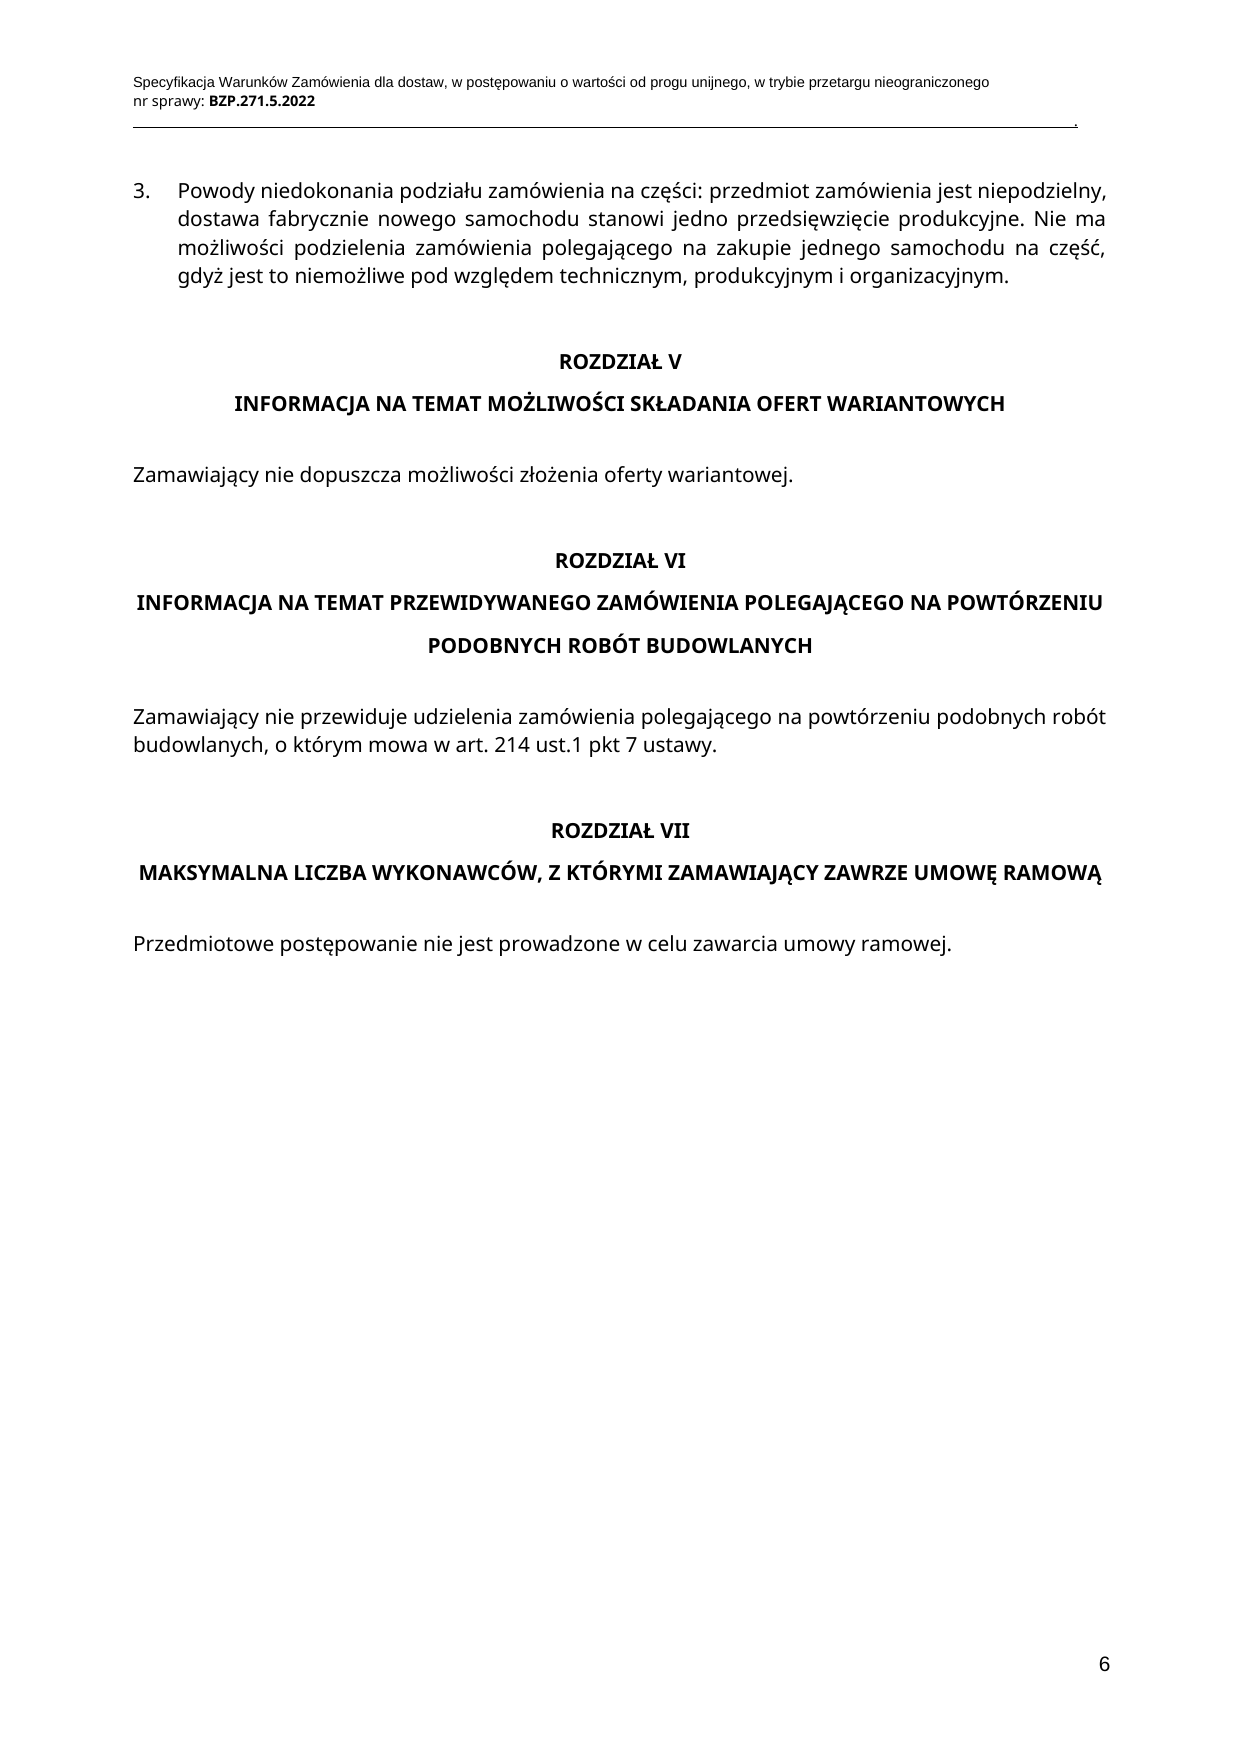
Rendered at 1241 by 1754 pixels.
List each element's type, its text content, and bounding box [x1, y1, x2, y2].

list Powody niedokonania podziału zamówienia na części: przedmiot zamówienia jest niepodzielny, dostawa fabrycznie nowego samochodu stanowi jedno przedsięwzięcie produkcyjne. Nie ma możliwości podzielenia zamówienia polegającego na zakupie jednego samochodu na część, gdyż jest to niemożliwe pod względem technicznym, produkcyjnym i organizacyjnym. [133, 176, 1107, 290]
text ROZDZIAŁ VI [133, 546, 1107, 574]
text ROZDZIAŁ VII [133, 816, 1107, 844]
text ROZDZIAŁ V [133, 347, 1107, 375]
text INFORMACJA NA TEMAT PRZEWIDYWANEGO ZAMÓWIENIA POLEGAJĄCEGO NA POWTÓRZENIU PODOBNYCH ROBÓT BUDOWLANYCH [133, 588, 1107, 659]
text Zamawiający nie przewiduje udzielenia zamówienia polegającego na powtórzeniu podobnych robót budowlanych, o którym mowa w art. 214 ust.1 pkt 7 ustawy. [133, 702, 1107, 759]
text Zamawiający nie dopuszcza możliwości złożenia oferty wariantowej. [133, 460, 1107, 489]
text MAKSYMALNA LICZBA WYKONAWCÓW, Z KTÓRYMI ZAMAWIAJĄCY ZAWRZE UMOWĘ RAMOWĄ [133, 858, 1107, 887]
text INFORMACJA NA TEMAT MOŻLIWOŚCI SKŁADANIA OFERT WARIANTOWYCH [133, 389, 1107, 418]
text Przedmiotowe postępowanie nie jest prowadzone w celu zawarcia umowy ramowej. [133, 929, 1107, 958]
